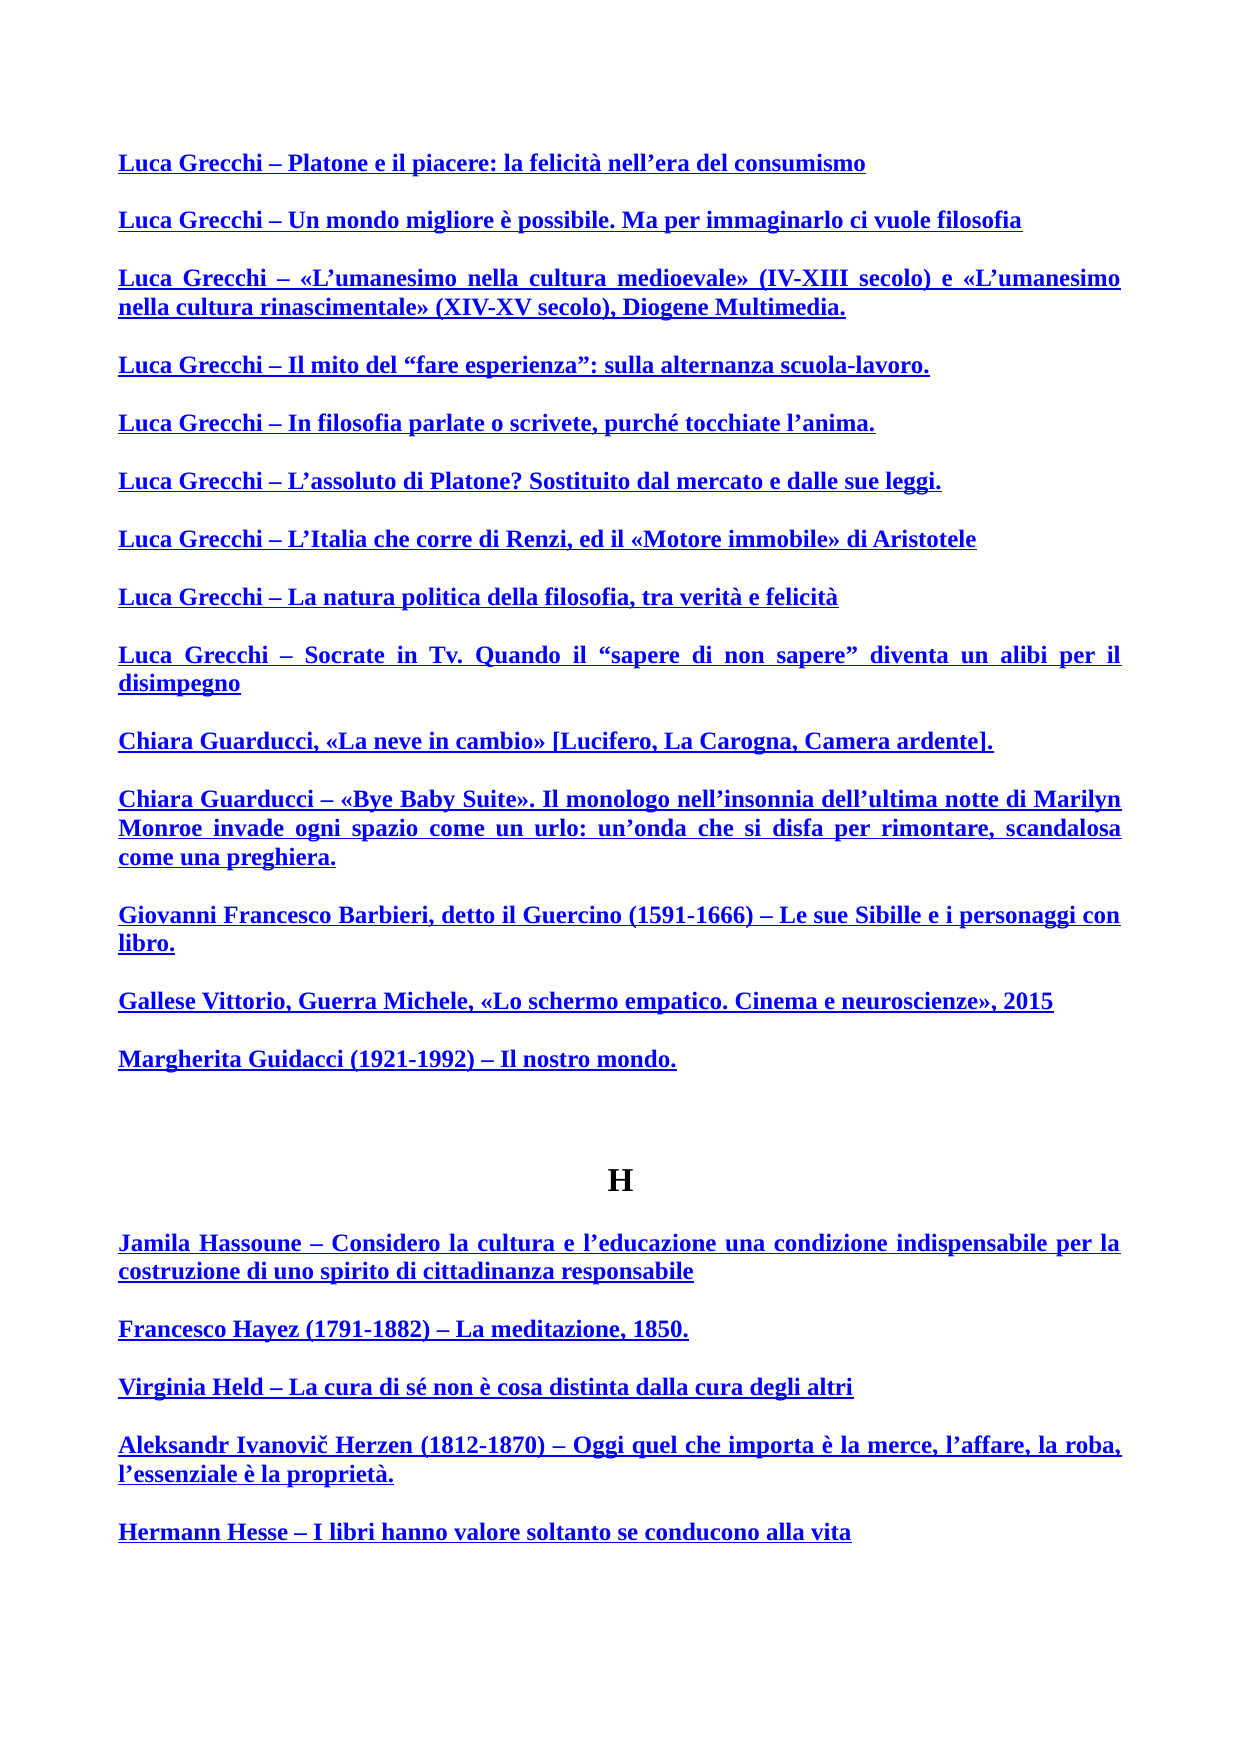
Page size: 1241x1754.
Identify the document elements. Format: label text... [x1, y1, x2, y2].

subtitle Luca Grecchi – Platone e il piacere: la felicità nell’era del consumismo [118, 148, 1122, 176]
subtitle H [118, 1160, 1122, 1198]
subtitle Luca Grecchi – «L’umanesimo nella cultura medioevale» (IV-XIII secolo) e «L’umanesimo nella cultura rinascimentale» (XIV-XV secolo), Diogene Multimedia. [118, 263, 1122, 321]
subtitle Aleksandr Ivanovič Herzen (1812-1870) – Oggi quel che importa è la merce, l’affare, la roba, l’essenziale è la proprietà. [118, 1430, 1122, 1455]
subtitle Luca Grecchi – L’Italia che corre di Renzi, ed il «Motore immobile» di Aristotele [118, 524, 1122, 553]
subtitle Virginia Held – La cura di sé non è cosa distinta dalla cura degli altri [118, 1372, 1122, 1401]
subtitle Luca Grecchi – Un mondo migliore è possibile. Ma per immaginarlo ci vuole filosofia [118, 206, 1122, 234]
subtitle Aleksandr Ivanovič Herzen (1812-1870) – Oggi quel che importa è la merce, l’affare, la roba, l’essenziale è la proprietà. [118, 1457, 1122, 1488]
subtitle Chiara Guarducci – «Bye Baby Suite». Il monologo nell’insonnia dell’ultima notte di Marilyn Monroe invade ogni spazio come un urlo: un’onda che si disfa per rimontare, scandalosa come una preghiera. [118, 784, 1122, 809]
subtitle Margherita Guidacci (1921-1992) – Il nostro mondo. [118, 1044, 1122, 1073]
subtitle Jamila Hassoune – Considero la cultura e l’educazione una condizione indispensabile per la costruzione di uno spirito di cittadinanza responsabile [118, 1228, 1122, 1285]
subtitle Chiara Guarducci, «La neve in cambio» [Lucifero, La Carogna, Camera ardente]. [118, 726, 1122, 755]
subtitle Gallese Vittorio, Guerra Michele, «Lo schermo empatico. Cinema e neuroscienze», 2015 [118, 986, 1122, 1015]
subtitle Luca Grecchi – Il mito del “fare esperienza”: sulla alternanza scuola-lavoro. [118, 350, 1122, 379]
subtitle Luca Grecchi – La natura politica della filosofia, tra verità e felicità [118, 582, 1122, 611]
subtitle Luca Grecchi – L’assoluto di Platone? Sostituito dal mercato e dalle sue leggi. [118, 466, 1122, 495]
subtitle Hermann Hesse – I libri hanno valore soltanto se conducono alla vita [118, 1517, 1122, 1546]
subtitle Luca Grecchi – Socrate in Tv. Quando il “sapere di non sapere” diventa un alibi per il disimpegno [118, 640, 1122, 665]
subtitle Chiara Guarducci – «Bye Baby Suite». Il monologo nell’insonnia dell’ultima notte di Marilyn Monroe invade ogni spazio come un urlo: un’onda che si disfa per rimontare, scandalosa come una preghiera. [118, 839, 1122, 871]
subtitle Francesco Hayez (1791-1882) – La meditazione, 1850. [118, 1314, 1122, 1343]
subtitle Luca Grecchi – Socrate in Tv. Quando il “sapere di non sapere” diventa un alibi per il disimpegno [118, 666, 1122, 697]
subtitle Luca Grecchi – In filosofia parlate o scrivete, purché tocchiate l’anima. [118, 408, 1122, 437]
subtitle Giovanni Francesco Barbieri, detto il Guercino (1591-1666) – Le sue Sibille e i personaggi con libro. [118, 900, 1122, 957]
subtitle Chiara Guarducci – «Bye Baby Suite». Il monologo nell’insonnia dell’ultima notte di Marilyn Monroe invade ogni spazio come un urlo: un’onda che si disfa per rimontare, scandalosa come una preghiera. [118, 811, 1122, 838]
